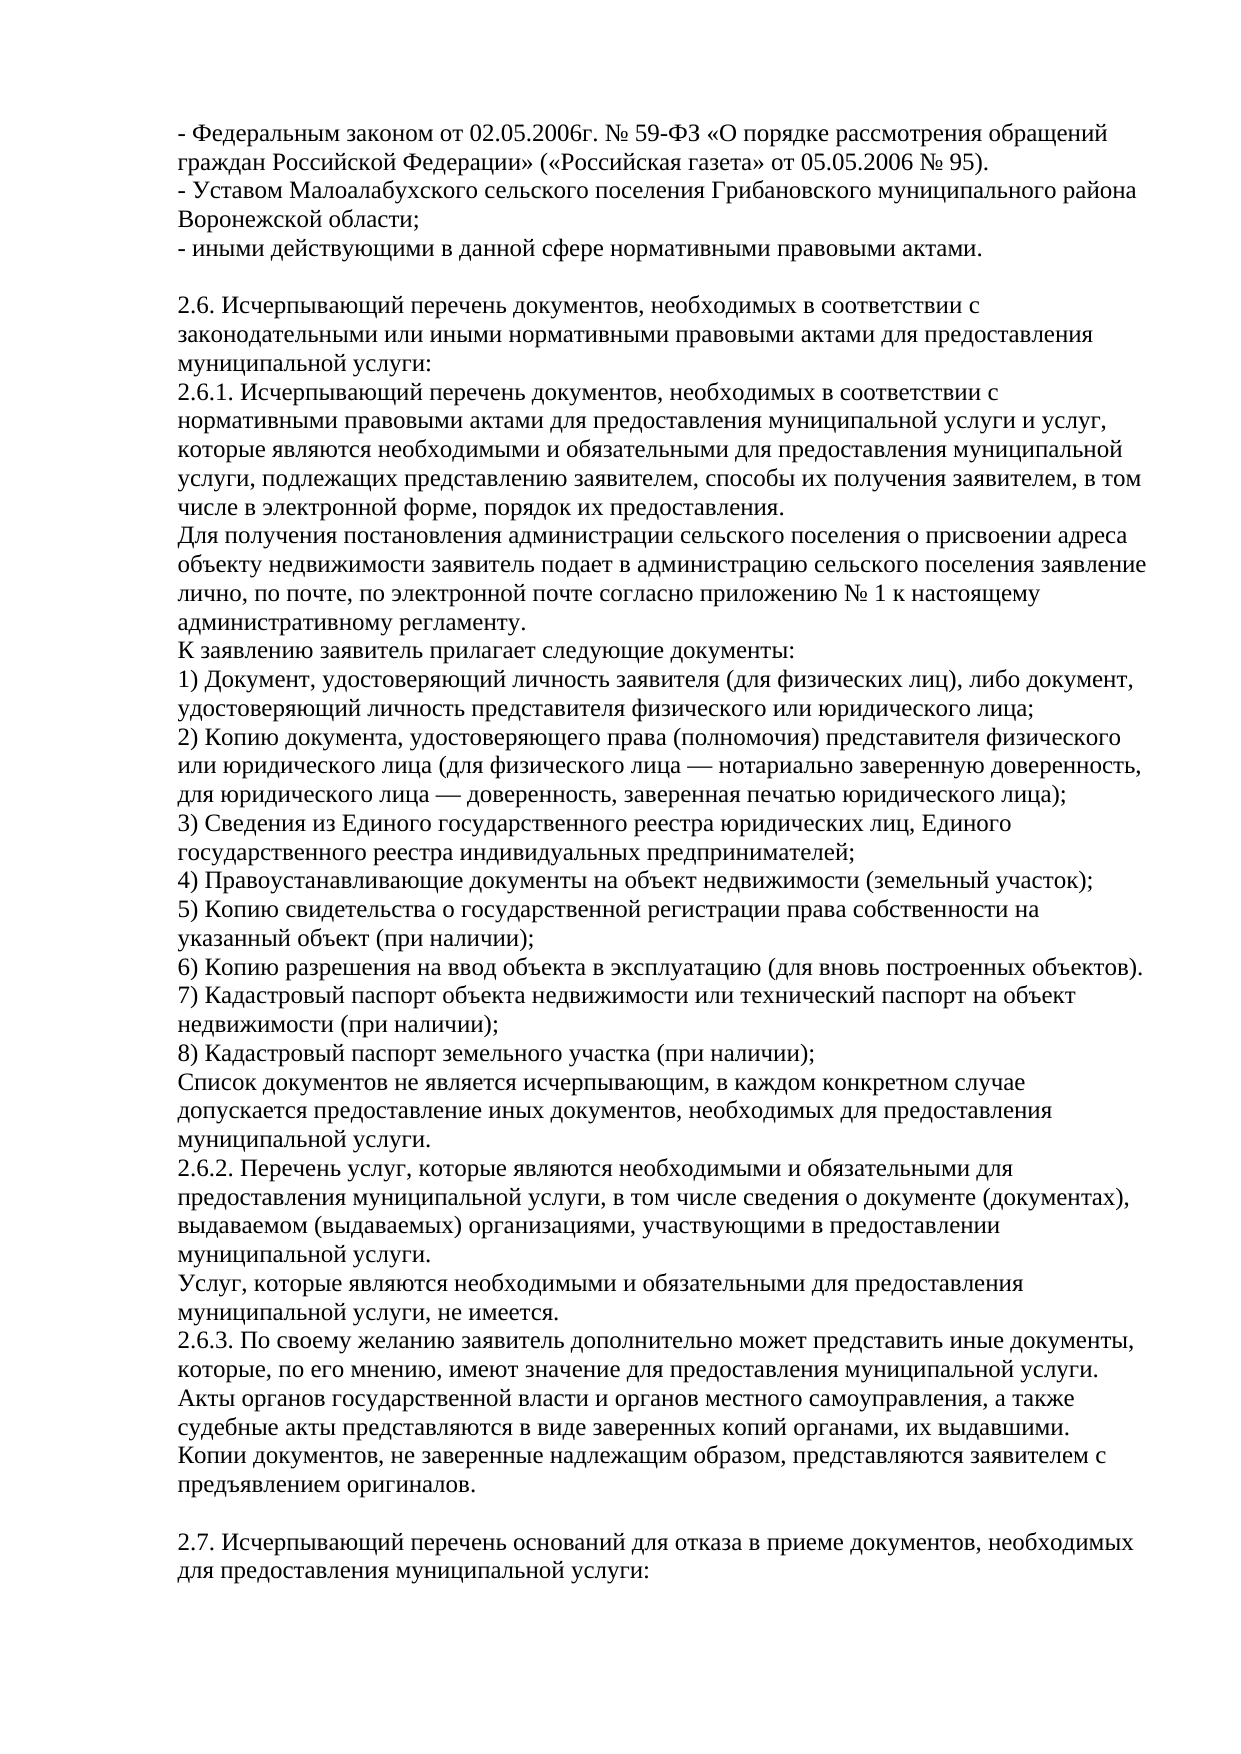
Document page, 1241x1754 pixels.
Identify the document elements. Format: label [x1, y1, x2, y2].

text [177, 118, 1152, 1613]
